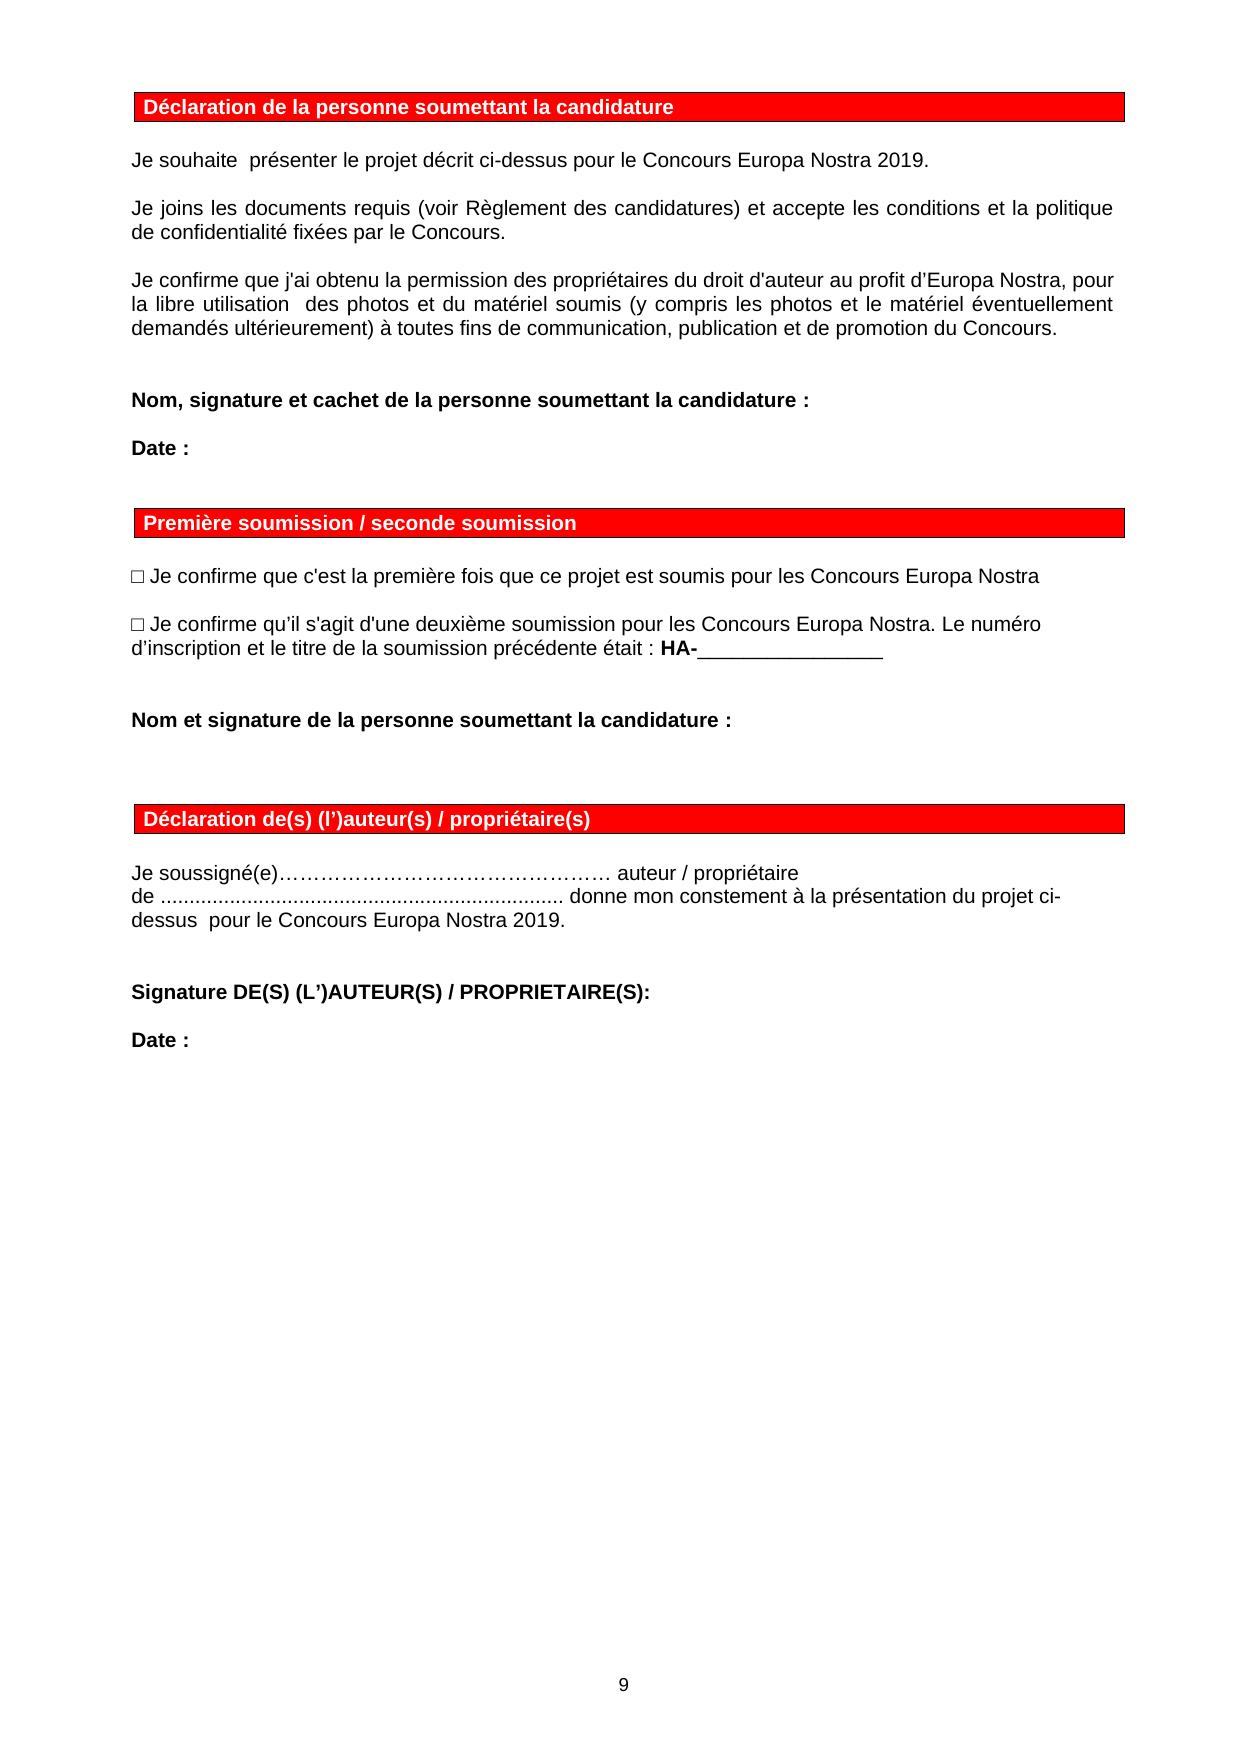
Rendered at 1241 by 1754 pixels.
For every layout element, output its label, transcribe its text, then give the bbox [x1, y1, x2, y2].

subtitle Déclaration de(s) (l’)auteur(s) / propriétaire(s) [135, 805, 1124, 833]
text Date : [131, 1028, 1116, 1052]
subtitle Première soumission / seconde soumission [135, 509, 1124, 537]
text Je confirme que j'ai obtenu la permission des propriétaires du droit d'auteur au profit d’Europa Nostra, pour la libre utilisation des photos et du matériel soumis (y compris les photos et le matériel éventuellement demandés ultérieurement) à toutes fins de communication, publication et de promotion du Concours. [131, 268, 1116, 340]
text Je souhaite présenter le projet décrit ci-dessus pour le Concours Europa Nostra 2019. [131, 148, 1116, 172]
text Nom et signature de la personne soumettant la candidature : [131, 708, 1116, 732]
text Je joins les documents requis (voir Règlement des candidatures) et accepte les conditions et la politique de confidentialité fixées par le Concours. [131, 196, 1116, 244]
text Date : [131, 436, 1116, 460]
subtitle Déclaration de la personne soumettant la candidature [135, 93, 1124, 121]
text Nom, signature et cachet de la personne soumettant la candidature : [131, 388, 1116, 412]
text □ Je confirme que c'est la première fois que ce projet est soumis pour les Concours Europa Nostra [131, 564, 1116, 588]
text □ Je confirme qu’il s'agit d'une deuxième soumission pour les Concours Europa Nostra. Le numéro d’inscription et le titre de la soumission précédente était : HA-________________ [131, 612, 1116, 660]
text Signature DE(S) (L’)AUTEUR(S) / PROPRIETAIRE(S): [131, 980, 1116, 1004]
text Je soussigné(e)………………………………………… auteur / propriétaire de ...................................................................... donne mon constement à la présentation du projet ci-dessus pour le Concours Europa Nostra 2019. [131, 860, 1116, 932]
